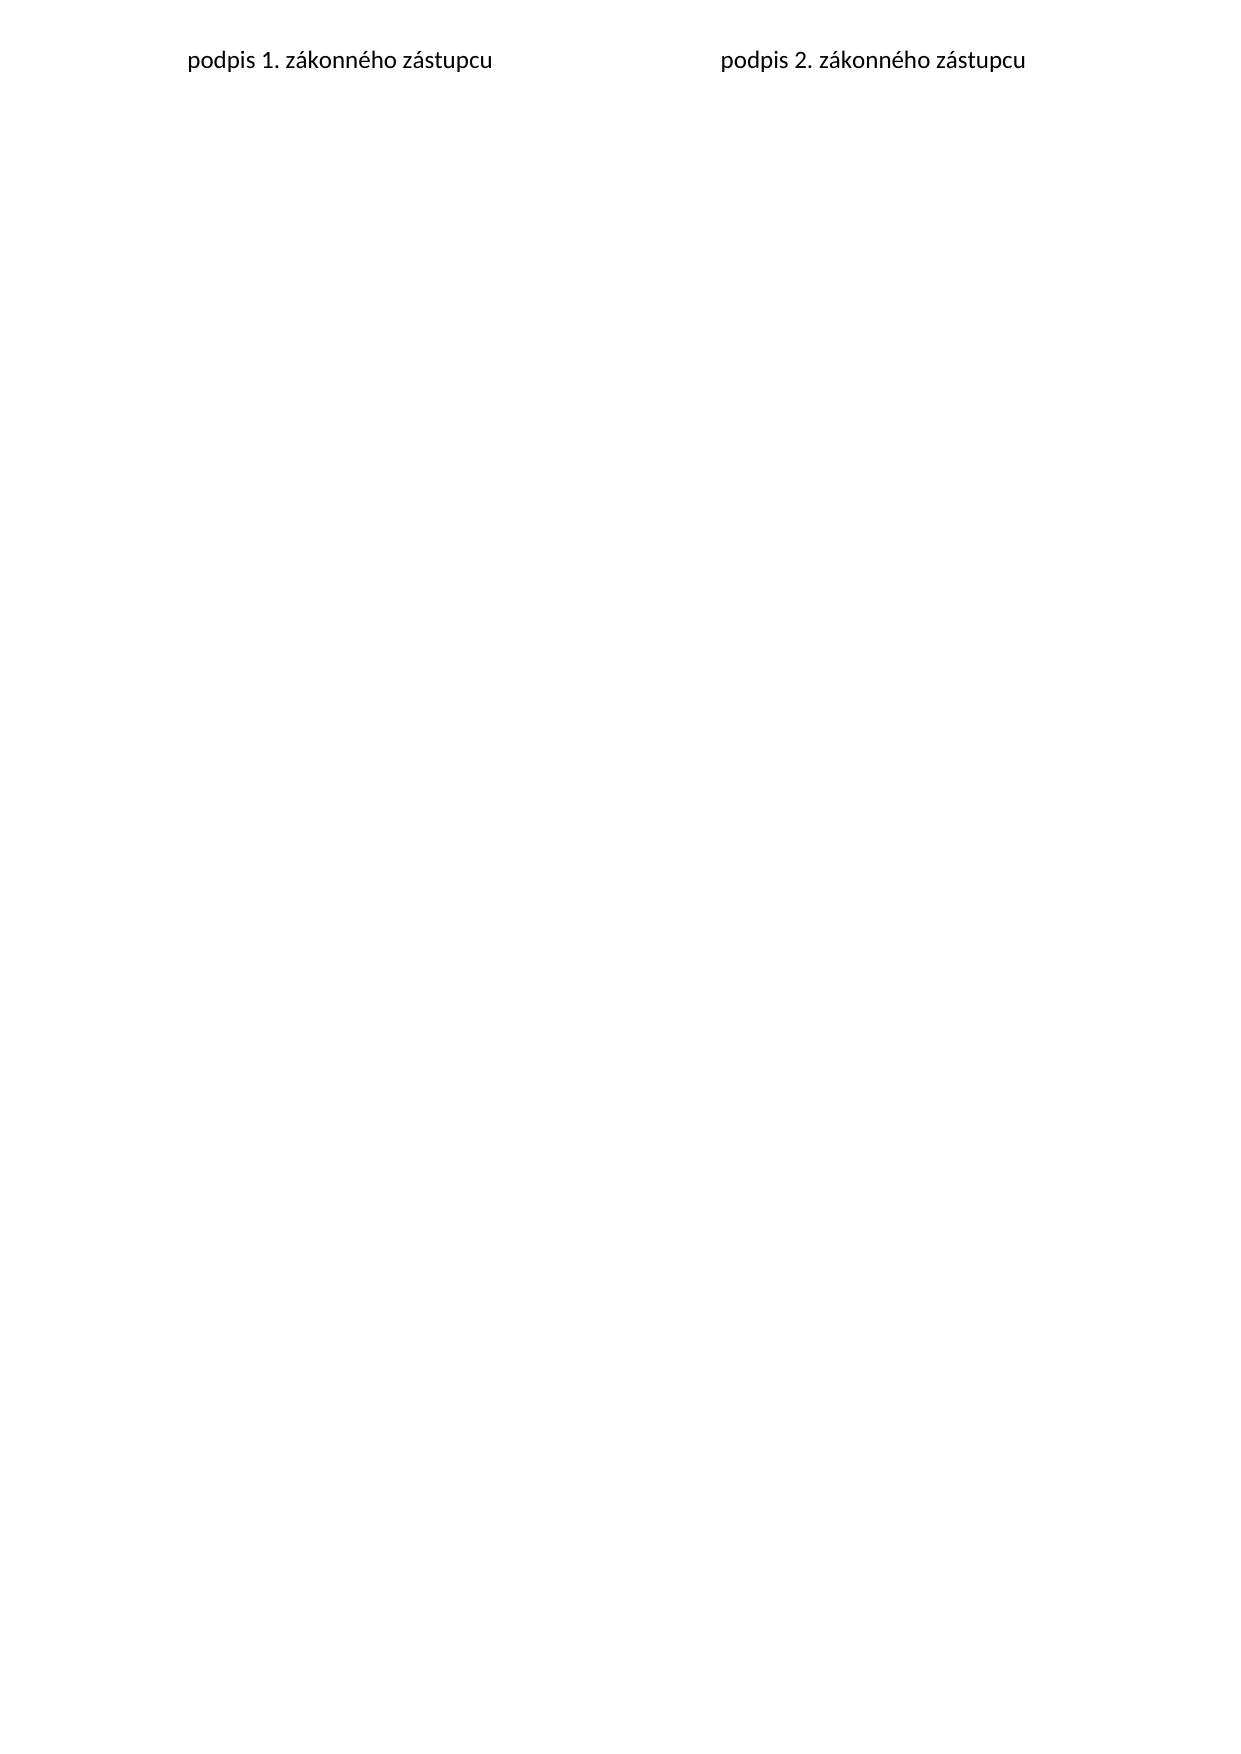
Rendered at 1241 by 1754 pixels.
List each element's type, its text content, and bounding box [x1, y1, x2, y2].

text podpis 1. zákonného zástupcu podpis 2. zákonného zástupcu [148, 44, 1093, 105]
